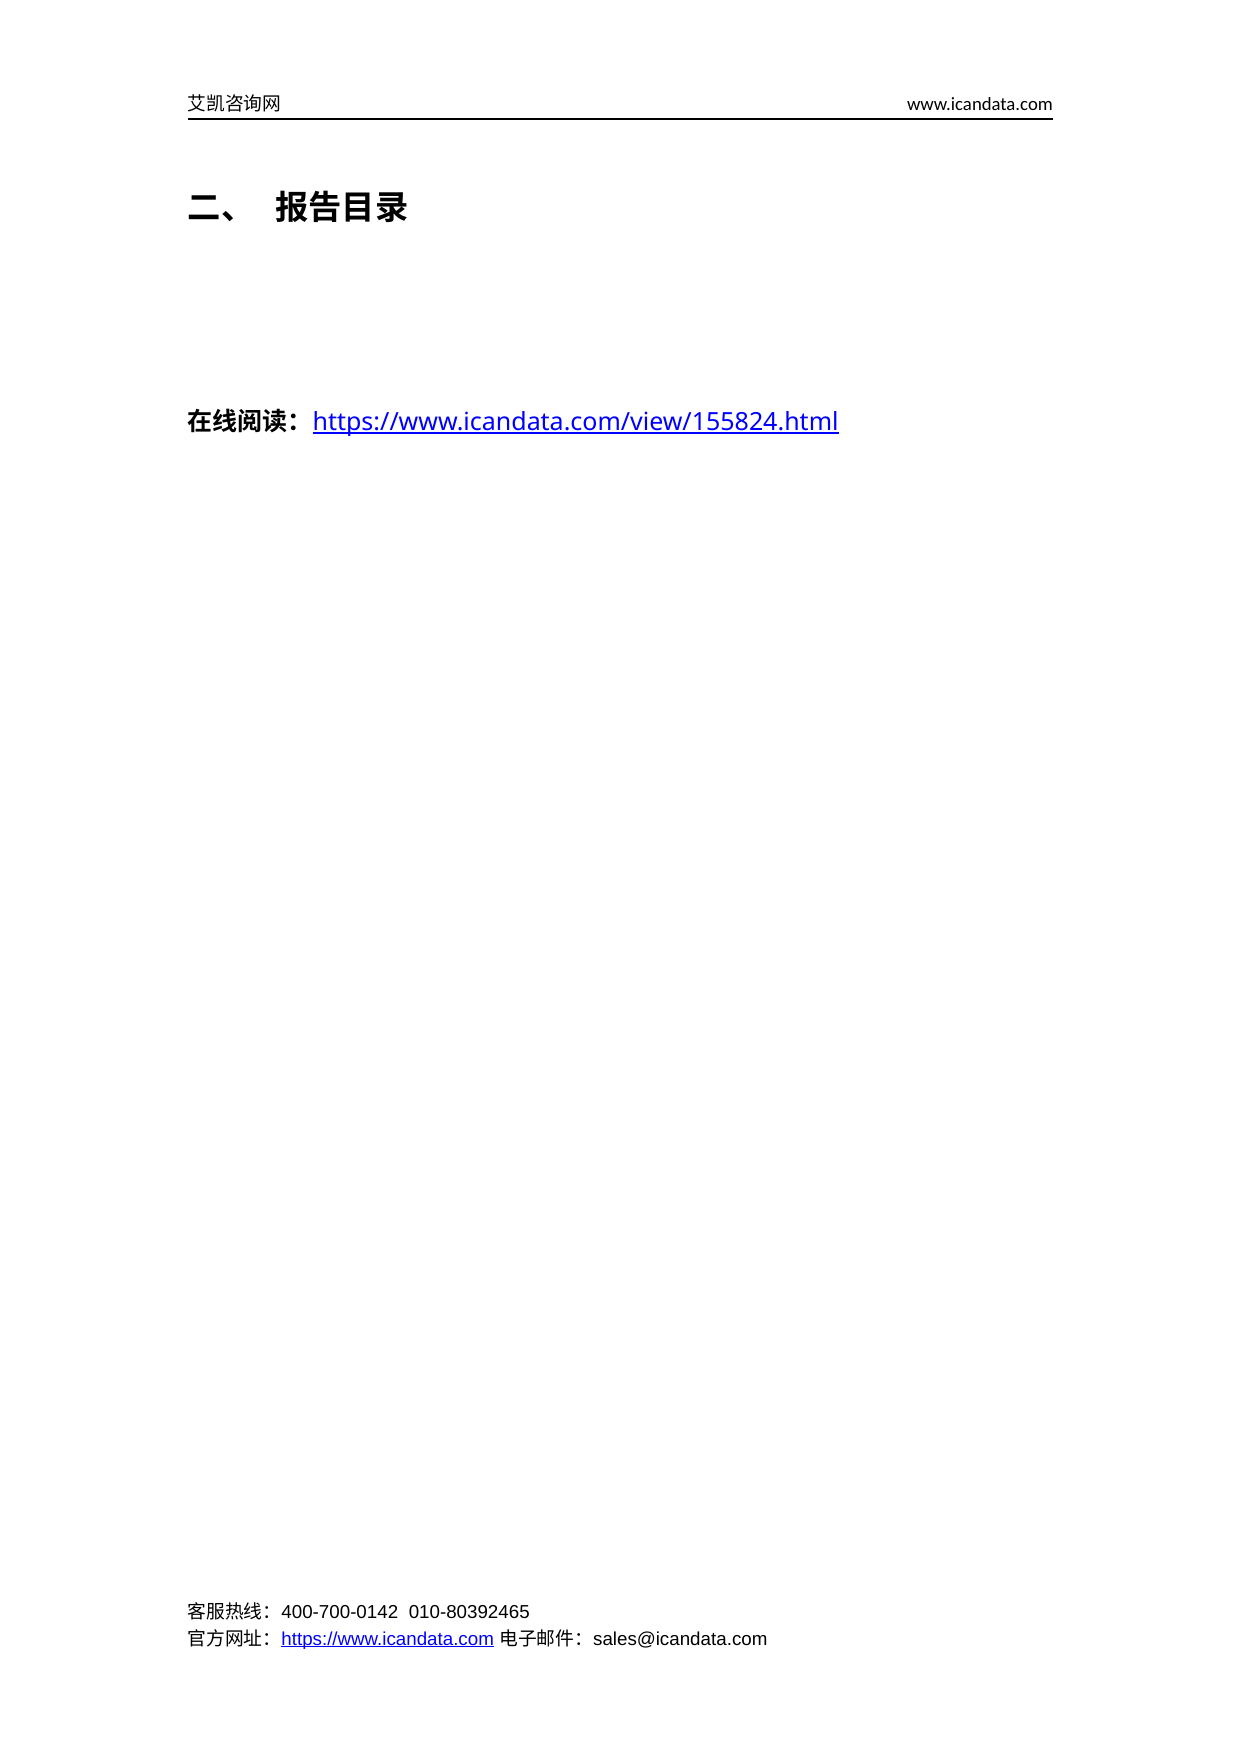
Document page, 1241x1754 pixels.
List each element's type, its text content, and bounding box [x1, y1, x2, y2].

subtitle 报告目录 [187, 172, 1053, 237]
text 在线阅读：https://www.icandata.com/view/155824.html [187, 387, 1053, 452]
